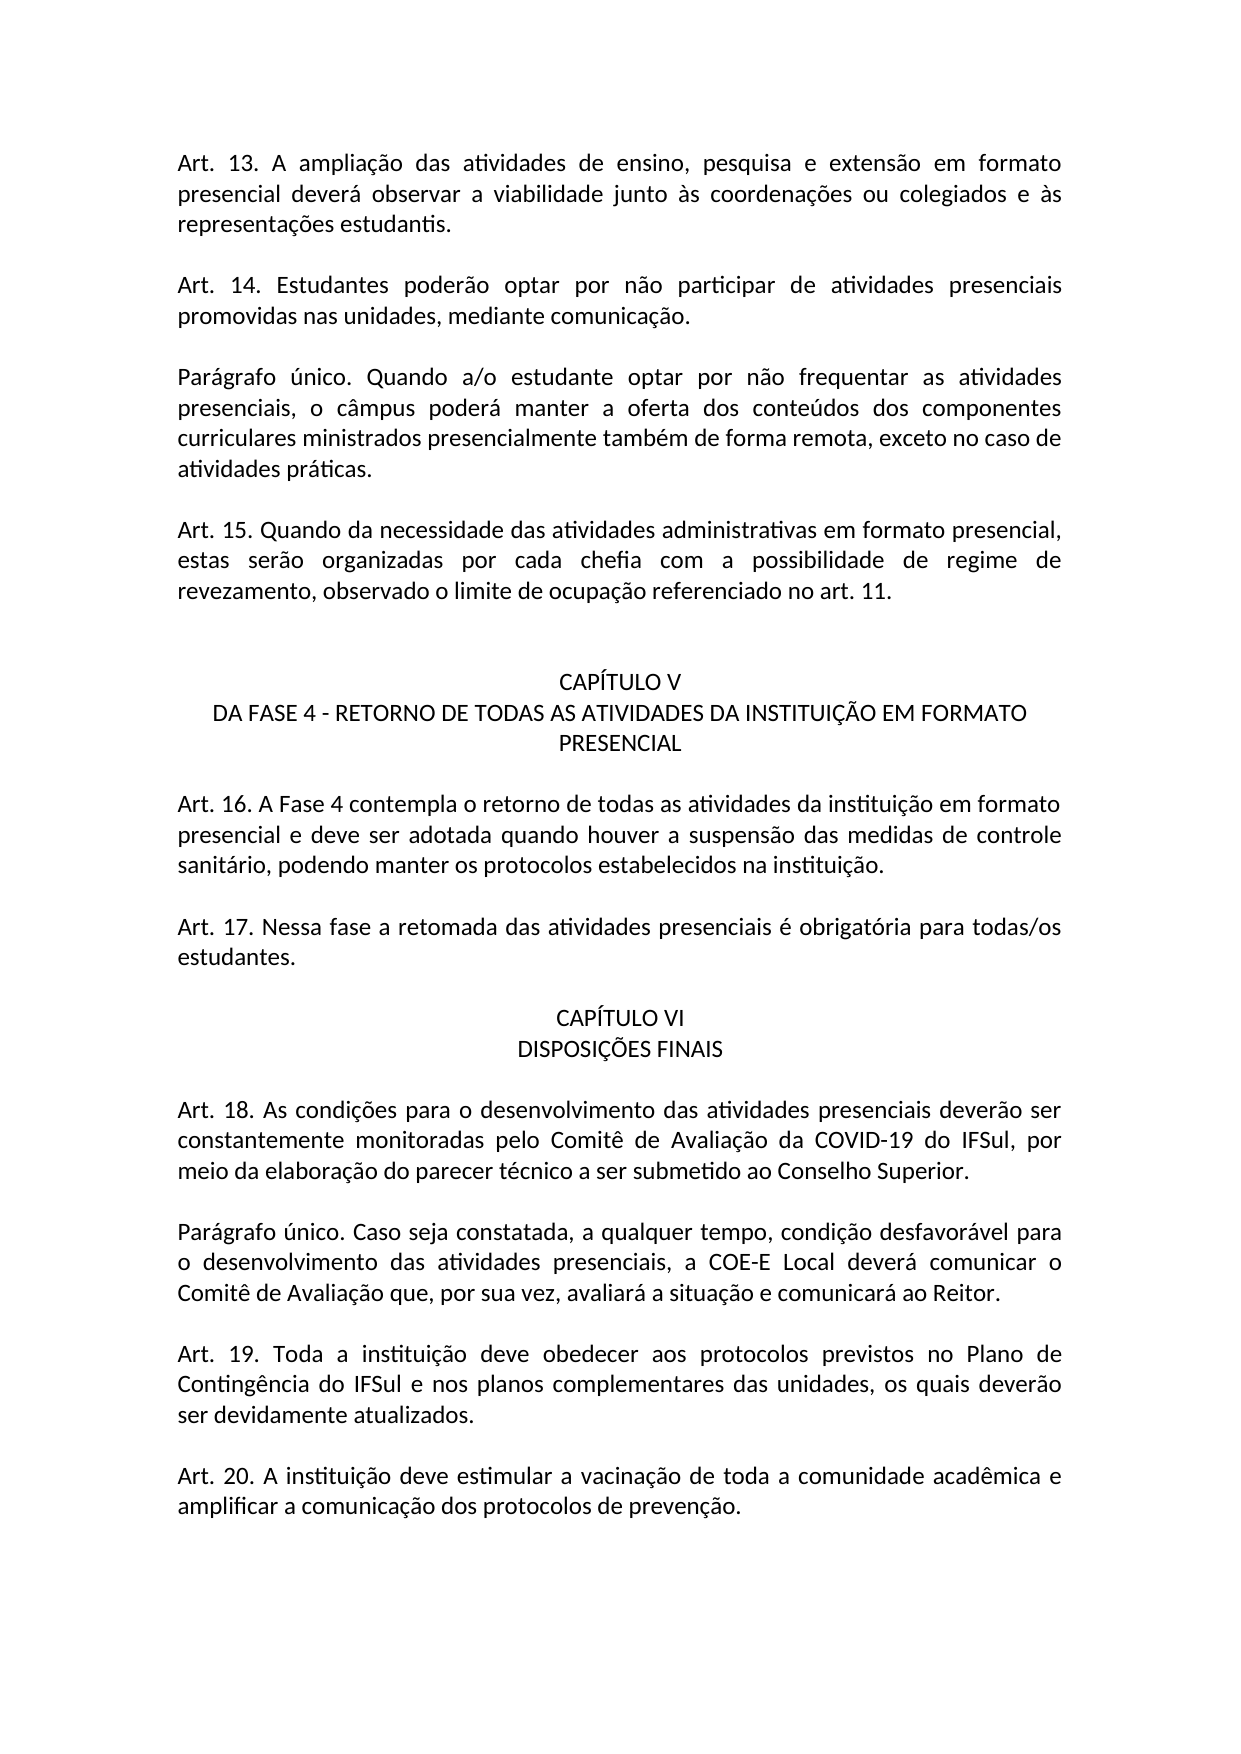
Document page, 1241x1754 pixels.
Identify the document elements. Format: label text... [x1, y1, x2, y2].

text Art. 17. Nessa fase a retomada das atividades presenciais é obrigatória para todas/os estudantes. [177, 911, 1063, 972]
text Art. 19. Toda a instituição deve obedecer aos protocolos previstos no Plano de Contingência do IFSul e nos planos complementares das unidades, os quais deverão ser devidamente atualizados. [177, 1338, 1063, 1429]
text CAPÍTULO V [177, 666, 1063, 697]
text Art. 20. A instituição deve estimular a vacinação de toda a comunidade acadêmica e amplificar a comunicação dos protocolos de prevenção. [177, 1460, 1063, 1521]
text Art. 15. Quando da necessidade das atividades administrativas em formato presencial, estas serão organizadas por cada chefia com a possibilidade de regime de revezamento, observado o limite de ocupação referenciado no art. 11. [177, 514, 1063, 605]
text CAPÍTULO VI [177, 1002, 1063, 1033]
text Art. 18. As condições para o desenvolvimento das atividades presenciais deverão ser constantemente monitoradas pelo Comitê de Avaliação da COVID-19 do IFSul, por meio da elaboração do parecer técnico a ser submetido ao Conselho Superior. [177, 1094, 1063, 1185]
text Parágrafo único. Caso seja constatada, a qualquer tempo, condição desfavorável para o desenvolvimento das atividades presenciais, a COE-E Local deverá comunicar o Comitê de Avaliação que, por sua vez, avaliará a situação e comunicará ao Reitor. [177, 1216, 1063, 1307]
text Parágrafo único. Quando a/o estudante optar por não frequentar as atividades presenciais, o câmpus poderá manter a oferta dos conteúdos dos componentes curriculares ministrados presencialmente também de forma remota, exceto no caso de atividades práticas. [177, 361, 1063, 483]
text DA FASE 4 - RETORNO DE TODAS AS ATIVIDADES DA INSTITUIÇÃO EM FORMATO PRESENCIAL [177, 697, 1063, 758]
text Art. 13. A ampliação das atividades de ensino, pesquisa e extensão em formato presencial deverá observar a viabilidade junto às coordenações ou colegiados e às representações estudantis. [177, 148, 1063, 239]
text DISPOSIÇÕES FINAIS [177, 1033, 1063, 1063]
text Art. 16. A Fase 4 contempla o retorno de todas as atividades da instituição em formato presencial e deve ser adotada quando houver a suspensão das medidas de controle sanitário, podendo manter os protocolos estabelecidos na instituição. [177, 788, 1063, 880]
text Art. 14. Estudantes poderão optar por não participar de atividades presenciais promovidas nas unidades, mediante comunicação. [177, 270, 1063, 331]
